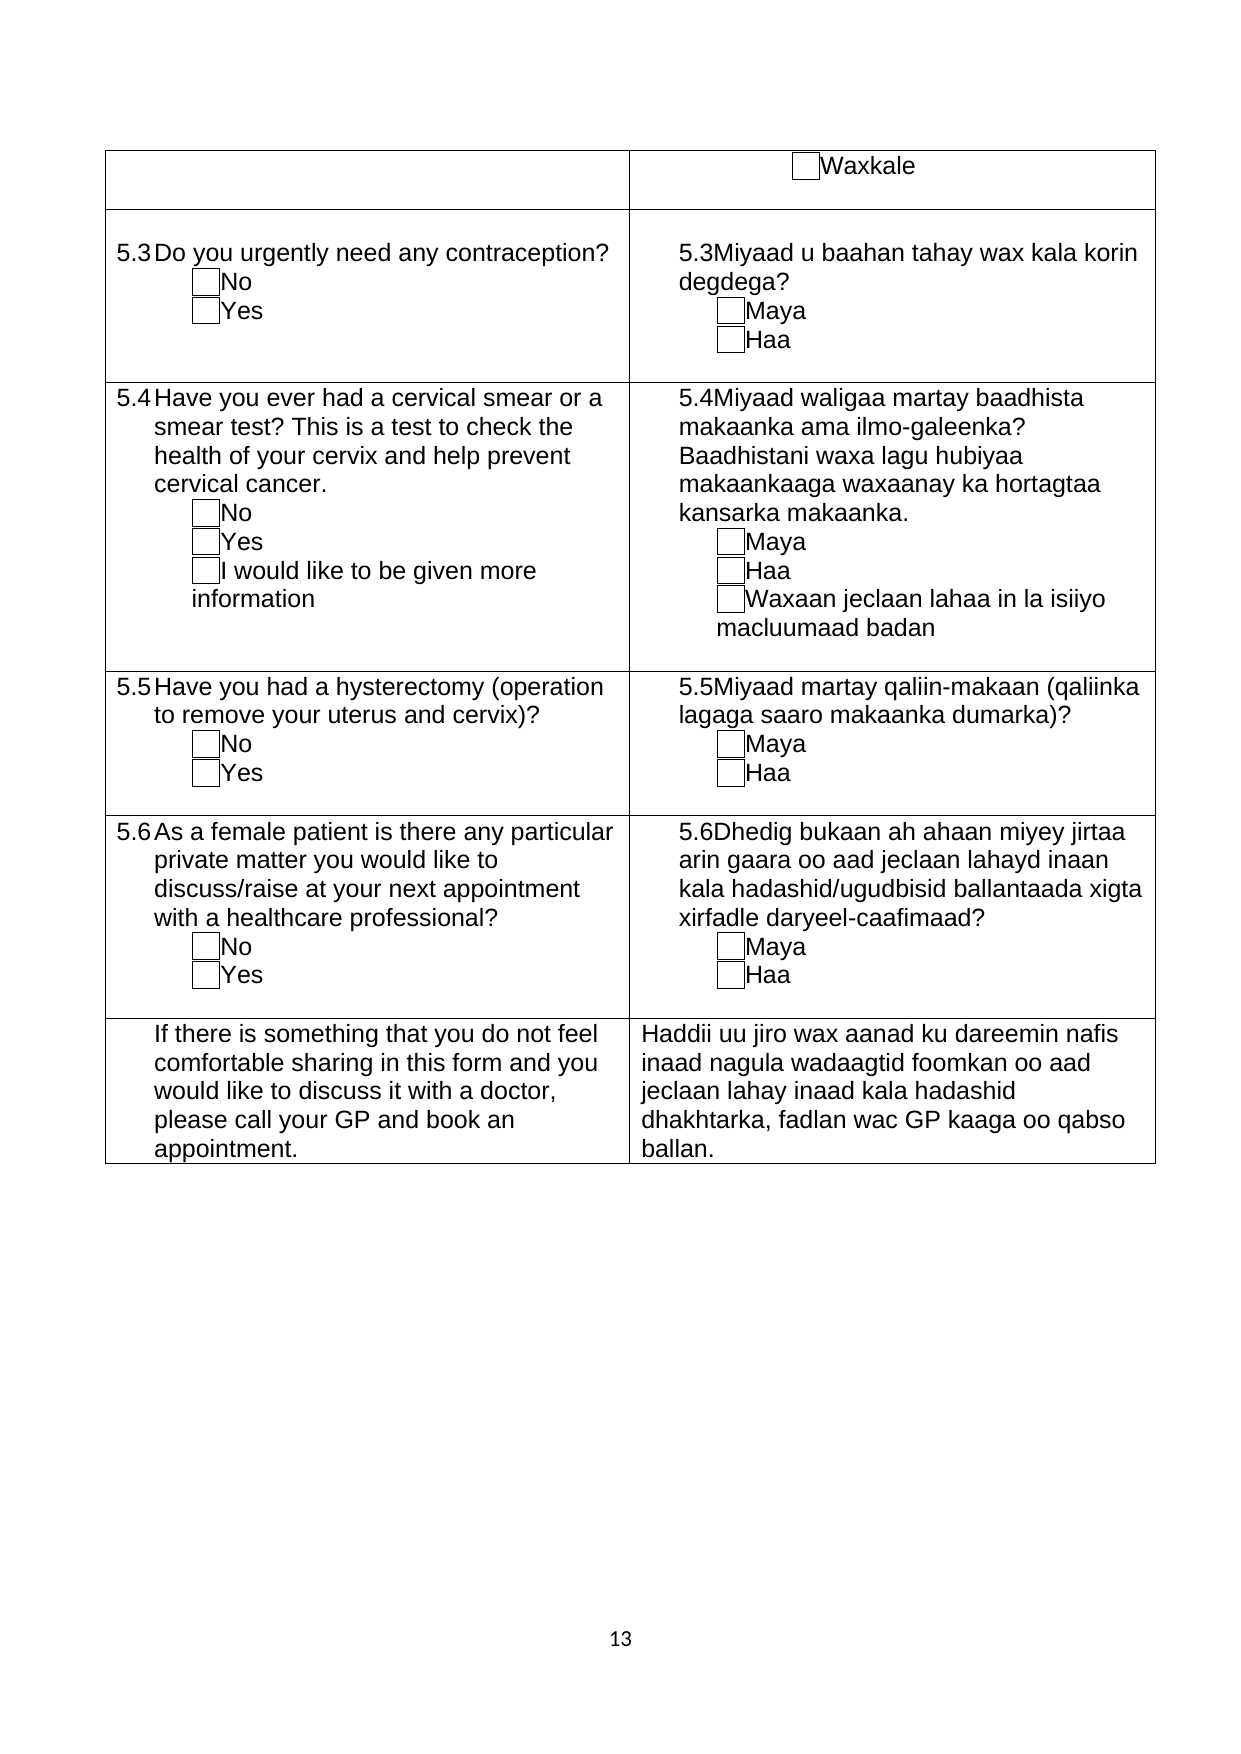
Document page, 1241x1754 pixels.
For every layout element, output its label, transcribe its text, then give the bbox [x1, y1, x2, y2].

table_cell 5.6Dhedig bukaan ah ahaan miyey jirtaa arin gaara oo aad jeclaan lahayd inaan kala hadashid/ugudbisid ballantaada xigta xirfadle daryeel-caafimaad? Maya Haa [630, 816, 1155, 1018]
table_cell Have you ever had a cervical smear or a smear test? This is a test to check the health of your cervix and help prevent cervical cancer. No Yes I would like to be given more information [106, 383, 629, 671]
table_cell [630, 151, 1155, 208]
table_cell As a female patient is there any particular private matter you would like to discuss/raise at your next appointment with a healthcare professional? No Yes [106, 816, 629, 1018]
table_cell If there is something that you do not feel comfortable sharing in this form and you would like to discuss it with a doctor, please call your GP and book an appointment. [106, 1019, 629, 1162]
table_cell 5.3Miyaad u baahan tahay wax kala korin degdega? Maya Haa [630, 210, 1155, 382]
table_cell Do you urgently need any contraception? No Yes [106, 210, 629, 382]
table_cell 5.4Miyaad waligaa martay baadhista makaanka ama ilmo-galeenka? Baadhistani waxa lagu hubiyaa makaankaaga waxaanay ka hortagtaa kansarka makaanka. Maya Haa Waxaan jeclaan lahaa in la isiiyo macluumaad badan [630, 383, 1155, 671]
table_cell Haddii uu jiro wax aanad ku dareemin nafis inaad nagula wadaagtid foomkan oo aad jeclaan lahay inaad kala hadashid dhakhtarka, fadlan wac GP kaaga oo qabso ballan. [630, 1019, 1155, 1162]
table_cell 5.5Miyaad martay qaliin-makaan (qaliinka lagaga saaro makaanka dumarka)? Maya Haa [630, 672, 1155, 815]
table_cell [106, 151, 629, 208]
table_cell Have you had a hysterectomy (operation to remove your uterus and cervix)? No Yes [106, 672, 629, 815]
